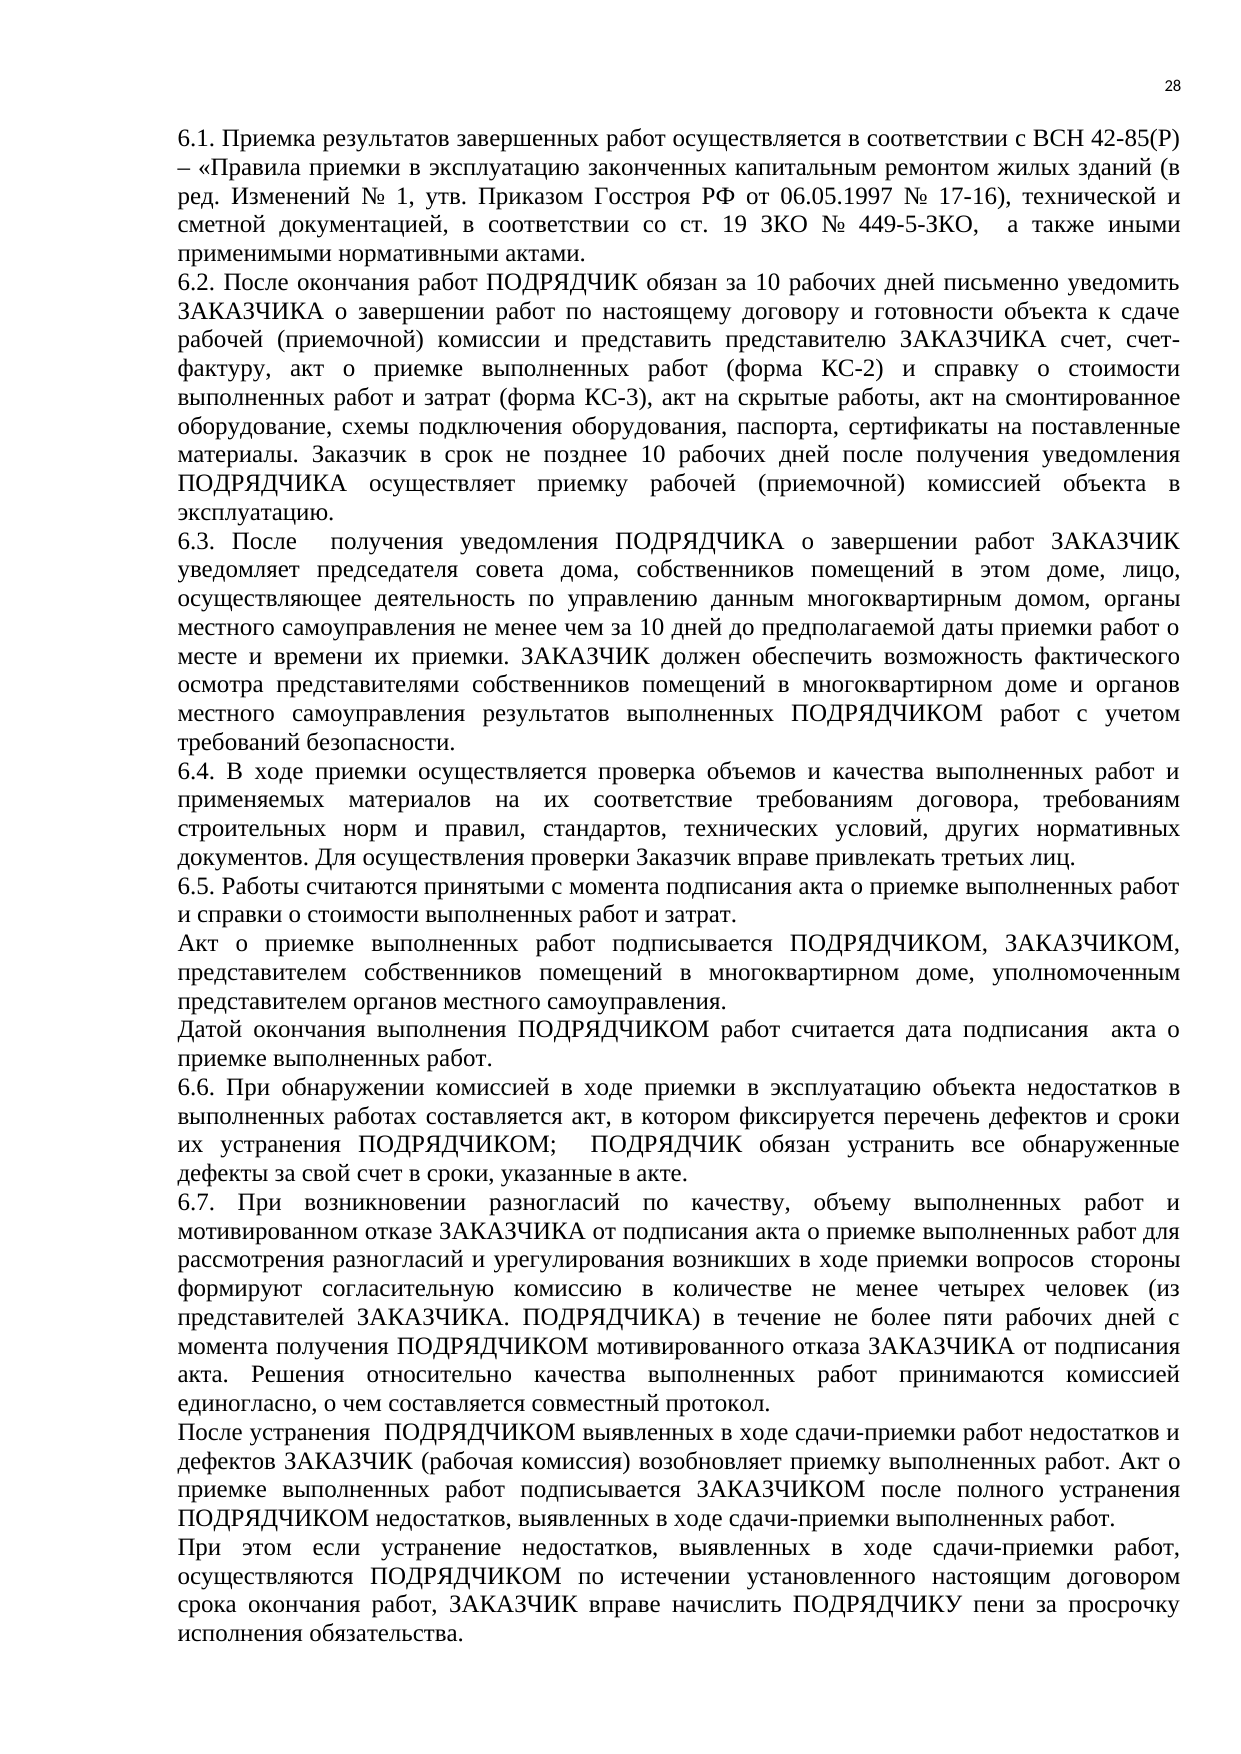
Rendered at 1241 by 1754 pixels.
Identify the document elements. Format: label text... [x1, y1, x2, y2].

text 6.2. После окончания работ ПОДРЯДЧИК обязан за 10 рабочих дней письменно уведомить ЗАКАЗЧИКА о завершении работ по настоящему договору и готовности объекта к сдаче рабочей (приемочной) комиссии и представить представителю ЗАКАЗЧИКА счет, счет-фактуру, акт о приемке выполненных работ (форма КС-2) и справку о стоимости выполненных работ и затрат (форма КС-3), акт на скрытые работы, акт на смонтированное оборудование, схемы подключения оборудования, паспорта, сертификаты на поставленные материалы. Заказчик в срок не позднее 10 рабочих дней после получения уведомления ПОДРЯДЧИКА осуществляет приемку рабочей (приемочной) комиссией объекта в эксплуатацию. [177, 267, 1181, 526]
text Акт о приемке выполненных работ подписывается ПОДРЯДЧИКОМ, ЗАКАЗЧИКОМ, представителем собственников помещений в многоквартирном доме, уполномоченным представителем органов местного самоуправления. [177, 928, 1181, 1014]
text 6.4. В ходе приемки осуществляется проверка объемов и качества выполненных работ и применяемых материалов на их соответствие требованиям договора, требованиям строительных норм и правил, стандартов, технических условий, других нормативных документов. Для осуществления проверки Заказчик вправе привлекать третьих лиц. [177, 756, 1181, 871]
text 6.1. Приемка результатов завершенных работ осуществляется в соответствии с ВСН 42-85(Р) – «Правила приемки в эксплуатацию законченных капитальным ремонтом жилых зданий (в ред. Изменений № 1, утв. Приказом Госстроя РФ от 06.05.1997 № 17-16), технической и сметной документацией, в соответствии со ст. 19 ЗКО № 449-5-ЗКО, а также иными применимыми нормативными актами. [177, 123, 1181, 267]
text При этом если устранение недостатков, выявленных в ходе сдачи-приемки работ, осуществляются ПОДРЯДЧИКОМ по истечении установленного настоящим договором срока окончания работ, ЗАКАЗЧИК вправе начислить ПОДРЯДЧИКУ пени за просрочку исполнения обязательства. [177, 1532, 1181, 1647]
text Датой окончания выполнения ПОДРЯДЧИКОМ работ считается дата подписания акта о приемке выполненных работ. [177, 1014, 1181, 1072]
text 6.7. При возникновении разногласий по качеству, объему выполненных работ и мотивированном отказе ЗАКАЗЧИКА от подписания акта о приемке выполненных работ для рассмотрения разногласий и урегулирования возникших в ходе приемки вопросов стороны формируют согласительную комиссию в количестве не менее четырех человек (из представителей ЗАКАЗЧИКА. ПОДРЯДЧИКА) в течение не более пяти рабочих дней с момента получения ПОДРЯДЧИКОМ мотивированного отказа ЗАКАЗЧИКА от подписания акта. Решения относительно качества выполненных работ принимаются комиссией единогласно, о чем составляется совместный протокол. [177, 1187, 1181, 1417]
text 6.6. При обнаружении комиссией в ходе приемки в эксплуатацию объекта недостатков в выполненных работах составляется акт, в котором фиксируется перечень дефектов и сроки их устранения ПОДРЯДЧИКОМ; ПОДРЯДЧИК обязан устранить все обнаруженные дефекты за свой счет в сроки, указанные в акте. [177, 1072, 1181, 1187]
text 6.5. Работы считаются принятыми с момента подписания акта о приемке выполненных работ и справки о стоимости выполненных работ и затрат. [177, 871, 1181, 928]
text 6.3. После получения уведомления ПОДРЯДЧИКА о завершении работ ЗАКАЗЧИК уведомляет председателя совета дома, собственников помещений в этом доме, лицо, осуществляющее деятельность по управлению данным многоквартирным домом, органы местного самоуправления не менее чем за 10 дней до предполагаемой даты приемки работ о месте и времени их приемки. ЗАКАЗЧИК должен обеспечить возможность фактического осмотра представителями собственников помещений в многоквартирном доме и органов местного самоуправления результатов выполненных ПОДРЯДЧИКОМ работ с учетом требований безопасности. [177, 526, 1181, 756]
text После устранения ПОДРЯДЧИКОМ выявленных в ходе сдачи-приемки работ недостатков и дефектов ЗАКАЗЧИК (рабочая комиссия) возобновляет приемку выполненных работ. Акт о приемке выполненных работ подписывается ЗАКАЗЧИКОМ после полного устранения ПОДРЯДЧИКОМ недостатков, выявленных в ходе сдачи-приемки выполненных работ. [177, 1417, 1181, 1532]
